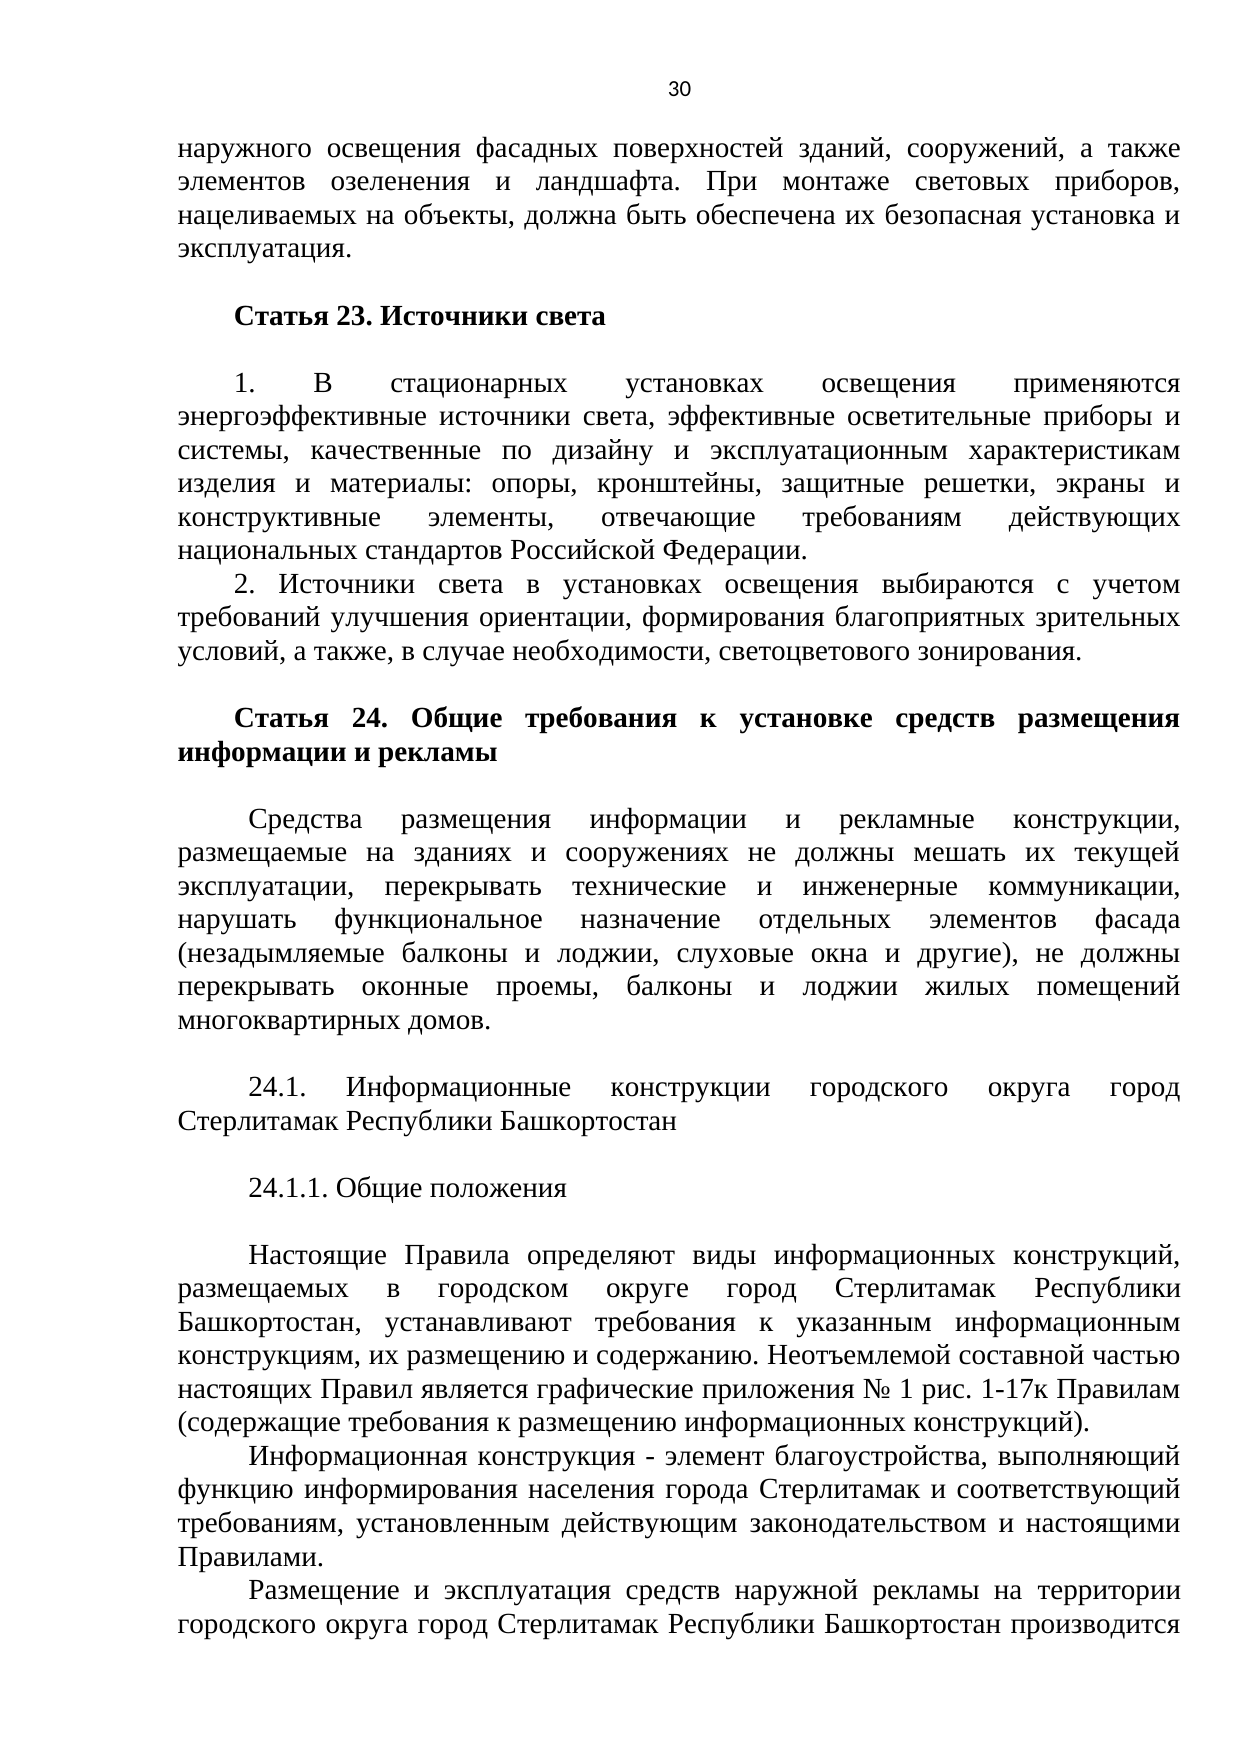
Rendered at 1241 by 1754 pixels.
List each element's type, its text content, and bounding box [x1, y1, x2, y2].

title Статья 23. Источники света [177, 298, 1181, 331]
text Средства размещения информации и рекламные конструкции, размещаемые на зданиях и сооружениях не должны мешать их текущей эксплуатации, перекрывать технические и инженерные коммуникации, нарушать функциональное назначение отдельных элементов фасада (незадымляемые балконы и лоджии, слуховые окна и другие), не должны перекрывать оконные проемы, балконы и лоджии жилых помещений многоквартирных домов. [177, 801, 1181, 1036]
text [177, 1572, 1181, 1639]
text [177, 130, 1181, 264]
text Настоящие Правила определяют виды информационных конструкций, размещаемых в городском округе город Стерлитамак Республики Башкортостан, устанавливают требования к указанным информационным конструкциям, их размещению и содержанию. Неотъемлемой составной частью настоящих Правил является графические приложения № 1 рис. 1-17к Правилам (содержащие требования к размещению информационных конструкций). [177, 1237, 1181, 1438]
text 1. В стационарных установках освещения применяются энергоэффективные источники света, эффективные осветительные приборы и системы, качественные по дизайну и эксплуатационным характеристикам изделия и материалы: опоры, кронштейны, защитные решетки, экраны и конструктивные элементы, отвечающие требованиям действующих национальных стандартов Российской Федерации. [177, 365, 1181, 566]
text Информационная конструкция - элемент благоустройства, выполняющий функцию информирования населения города Стерлитамак и соответствующий требованиям, установленным действующим законодательством и настоящими Правилами. [177, 1438, 1181, 1572]
text 24.1. Информационные конструкции городского округа город Стерлитамак Республики Башкортостан [177, 1069, 1181, 1136]
text 24.1.1. Общие положения [177, 1170, 1181, 1203]
title Статья 24. Общие требования к установке средств размещения информации и рекламы [177, 700, 1181, 767]
text 2. Источники света в установках освещения выбираются с учетом требований улучшения ориентации, формирования благоприятных зрительных условий, а также, в случае необходимости, светоцветового зонирования. [177, 566, 1181, 667]
